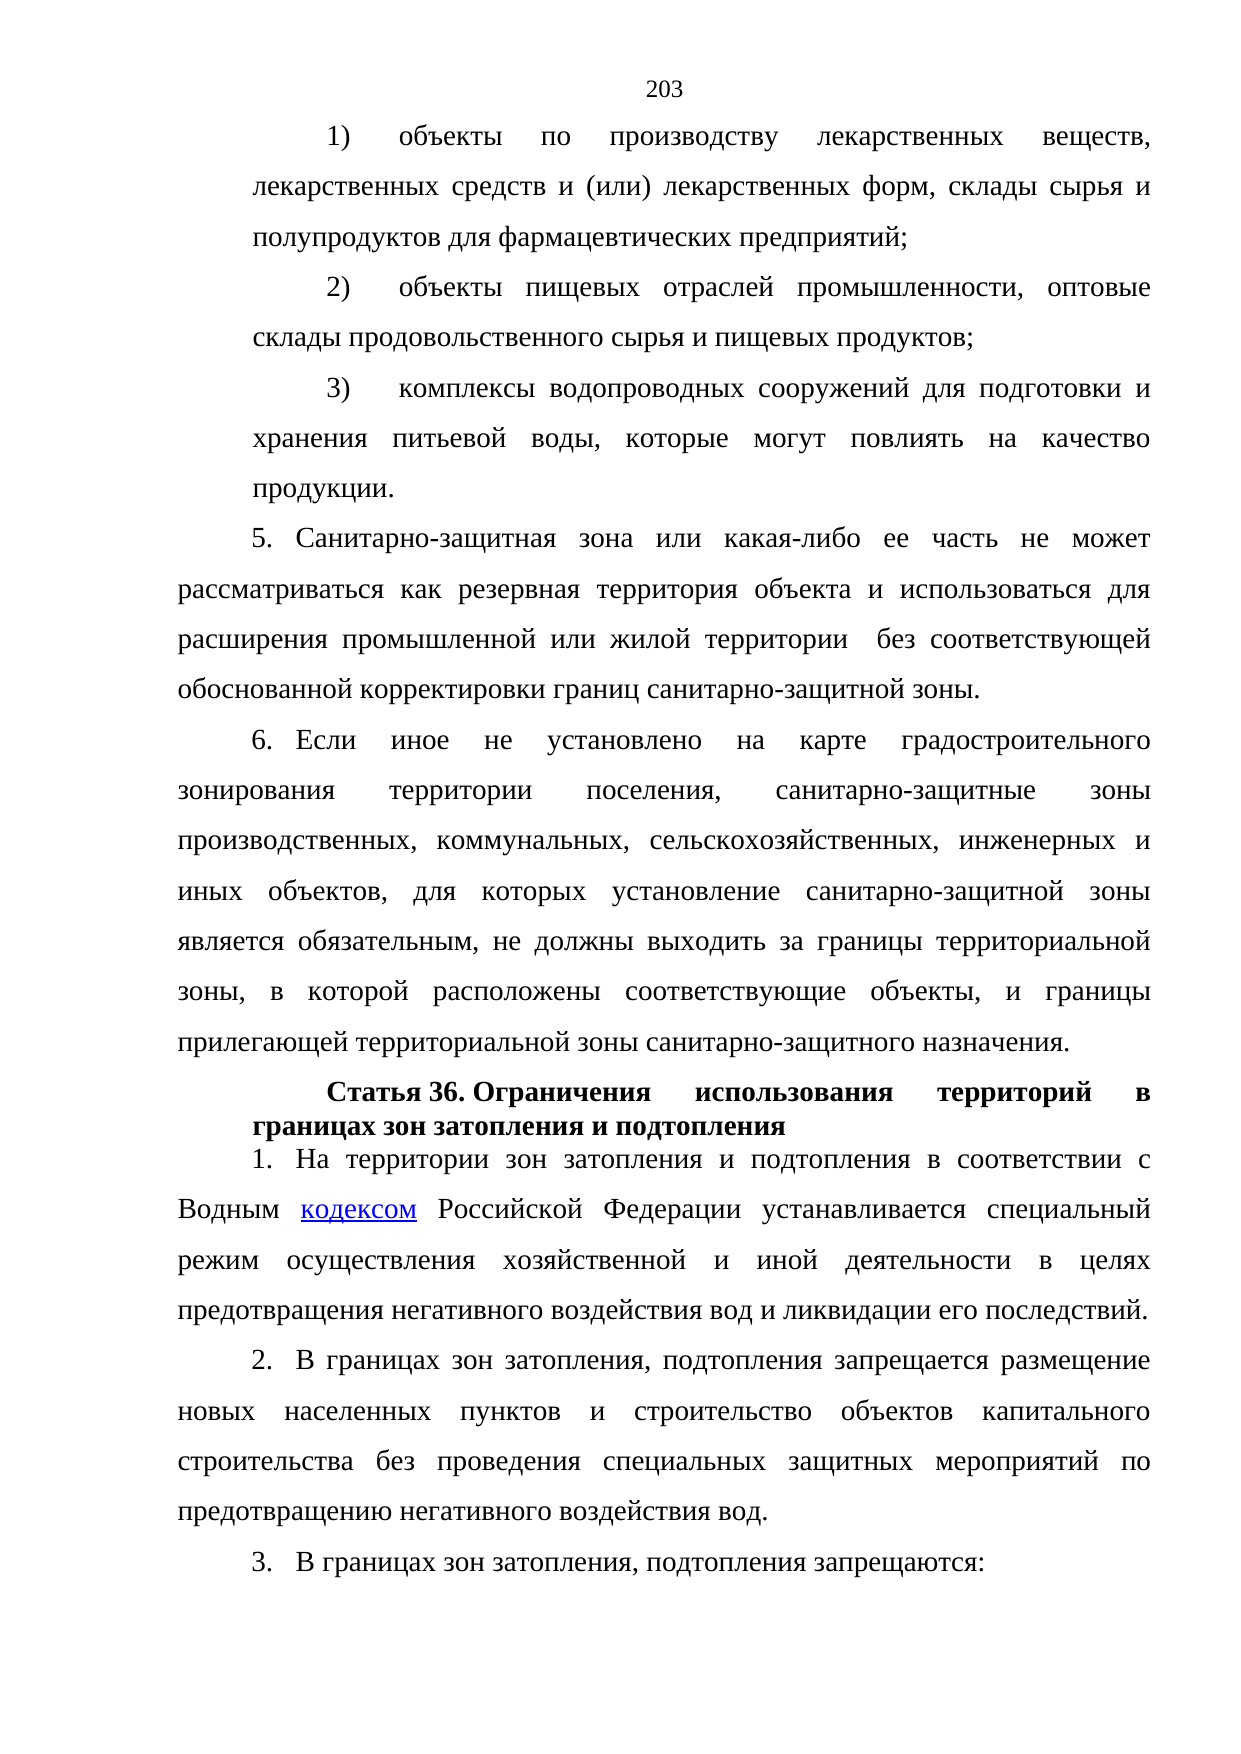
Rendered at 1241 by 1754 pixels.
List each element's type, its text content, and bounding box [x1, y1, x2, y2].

list объекты по производству лекарственных веществ, лекарственных средств и (или) лекарственных форм, склады сырья и полупродуктов для фармацевтических предприятий; [252, 118, 1152, 252]
list В границах зон затопления, подтопления запрещается размещение новых населенных пунктов и строительство объектов капитального строительства без проведения специальных защитных мероприятий по предотвращению негативного воздействия вод. [177, 1342, 1152, 1527]
list объекты пищевых отраслей промышленности, оптовые склады продовольственного сырья и пищевых продуктов; [252, 269, 1152, 353]
list Если иное не установлено на карте градостроительного зонирования территории поселения, санитарно-защитные зоны производственных, коммунальных, сельскохозяйственных, инженерных и иных объектов, для которых установление санитарно-защитной зоны является обязательным, не должны выходить за границы территориальной зоны, в которой расположены соответствующие объекты, и границы прилегающей территориальной зоны санитарно-защитного назначения. [177, 722, 1152, 1057]
list Санитарно-защитная зона или какая-либо ее часть не может рассматриваться как резервная территория объекта и использоваться для расширения промышленной или жилой территории без соответствующей обоснованной корректировки границ санитарно-защитной зоны. [177, 521, 1152, 705]
list Ограничения использования территорий в границах зон затопления и подтопления [252, 1074, 1152, 1141]
list На территории зон затопления и подтопления в соответствии с Водным кодексом Российской Федерации устанавливается специальный режим осуществления хозяйственной и иной деятельности в целях предотвращения негативного воздействия вод и ликвидации его последствий. [177, 1141, 1152, 1326]
list комплексы водопроводных сооружений для подготовки и хранения питьевой воды, которые могут повлиять на качество продукции. [252, 370, 1152, 504]
list В границах зон затопления, подтопления запрещаются: [177, 1544, 1152, 1577]
